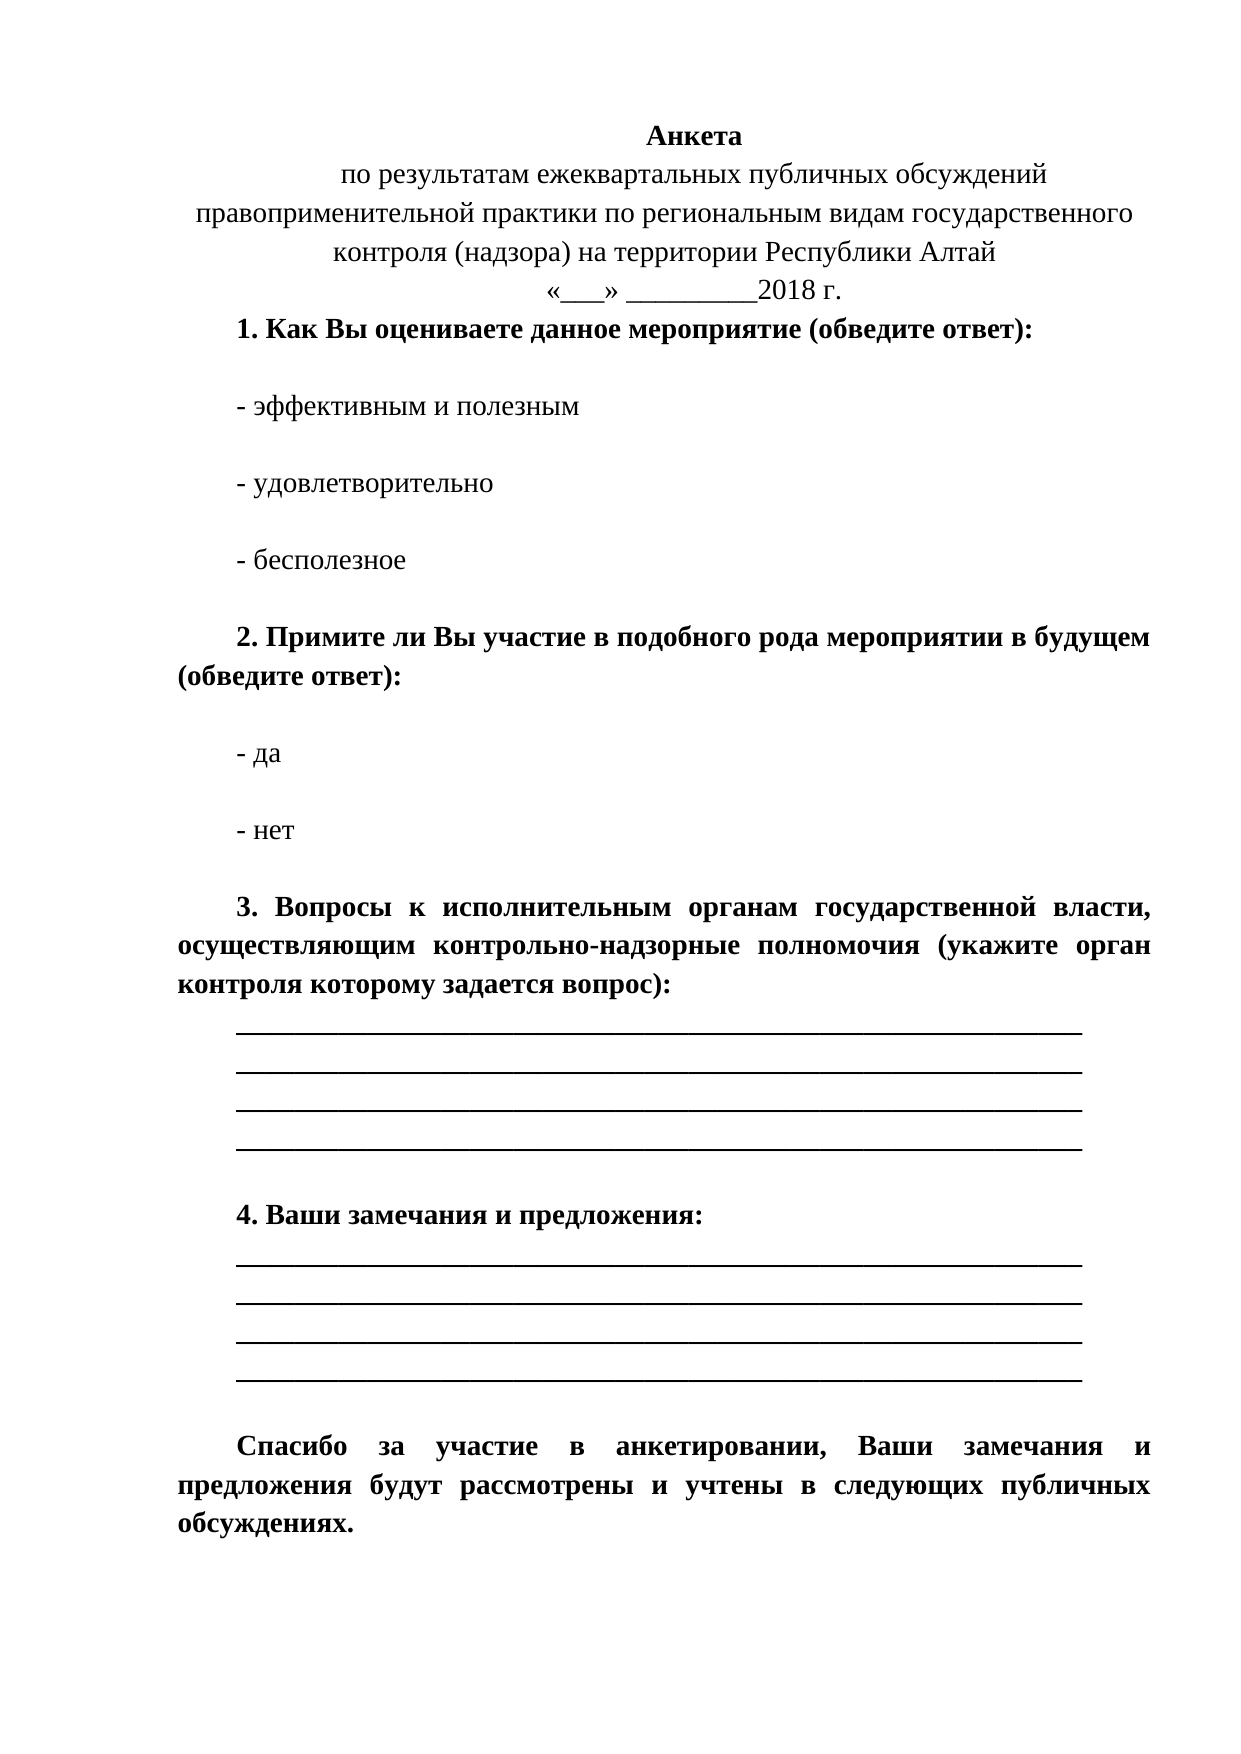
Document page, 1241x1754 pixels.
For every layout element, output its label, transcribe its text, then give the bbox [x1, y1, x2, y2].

text __________________________________________________________ [177, 1004, 1152, 1038]
text __________________________________________________________ [177, 1236, 1152, 1269]
text Анкета [177, 118, 1152, 152]
text - да [177, 735, 1152, 768]
text __________________________________________________________ [177, 1351, 1152, 1385]
text - нет [177, 812, 1152, 845]
text __________________________________________________________ [177, 1043, 1152, 1077]
text «___» _________2018 г. [177, 272, 1152, 306]
text по результатам ежеквартальных публичных обсуждений правоприменительной практики по региональным видам государственного контроля (надзора) на территории Республики Алтай [177, 157, 1152, 267]
text - бесполезное [177, 542, 1152, 576]
text - эффективным и полезным [177, 388, 1152, 421]
text 2. Примите ли Вы участие в подобного рода мероприятии в будущем (обведите ответ): [177, 619, 1152, 691]
text 3. Вопросы к исполнительным органам государственной власти, осуществляющим контрольно-надзорные полномочия (укажите орган контроля которому задается вопрос): [177, 889, 1152, 999]
text 4. Ваши замечания и предложения: [177, 1197, 1152, 1231]
text __________________________________________________________ [177, 1274, 1152, 1308]
text __________________________________________________________ [177, 1082, 1152, 1115]
text __________________________________________________________ [177, 1120, 1152, 1154]
text Спасибо за участие в анкетировании, Ваши замечания и предложения будут рассмотрены и учтены в следующих публичных обсуждениях. [177, 1428, 1152, 1539]
text 1. Как Вы оцениваете данное мероприятие (обведите ответ): [177, 311, 1152, 344]
text - удовлетворительно [177, 465, 1152, 498]
text __________________________________________________________ [177, 1313, 1152, 1346]
